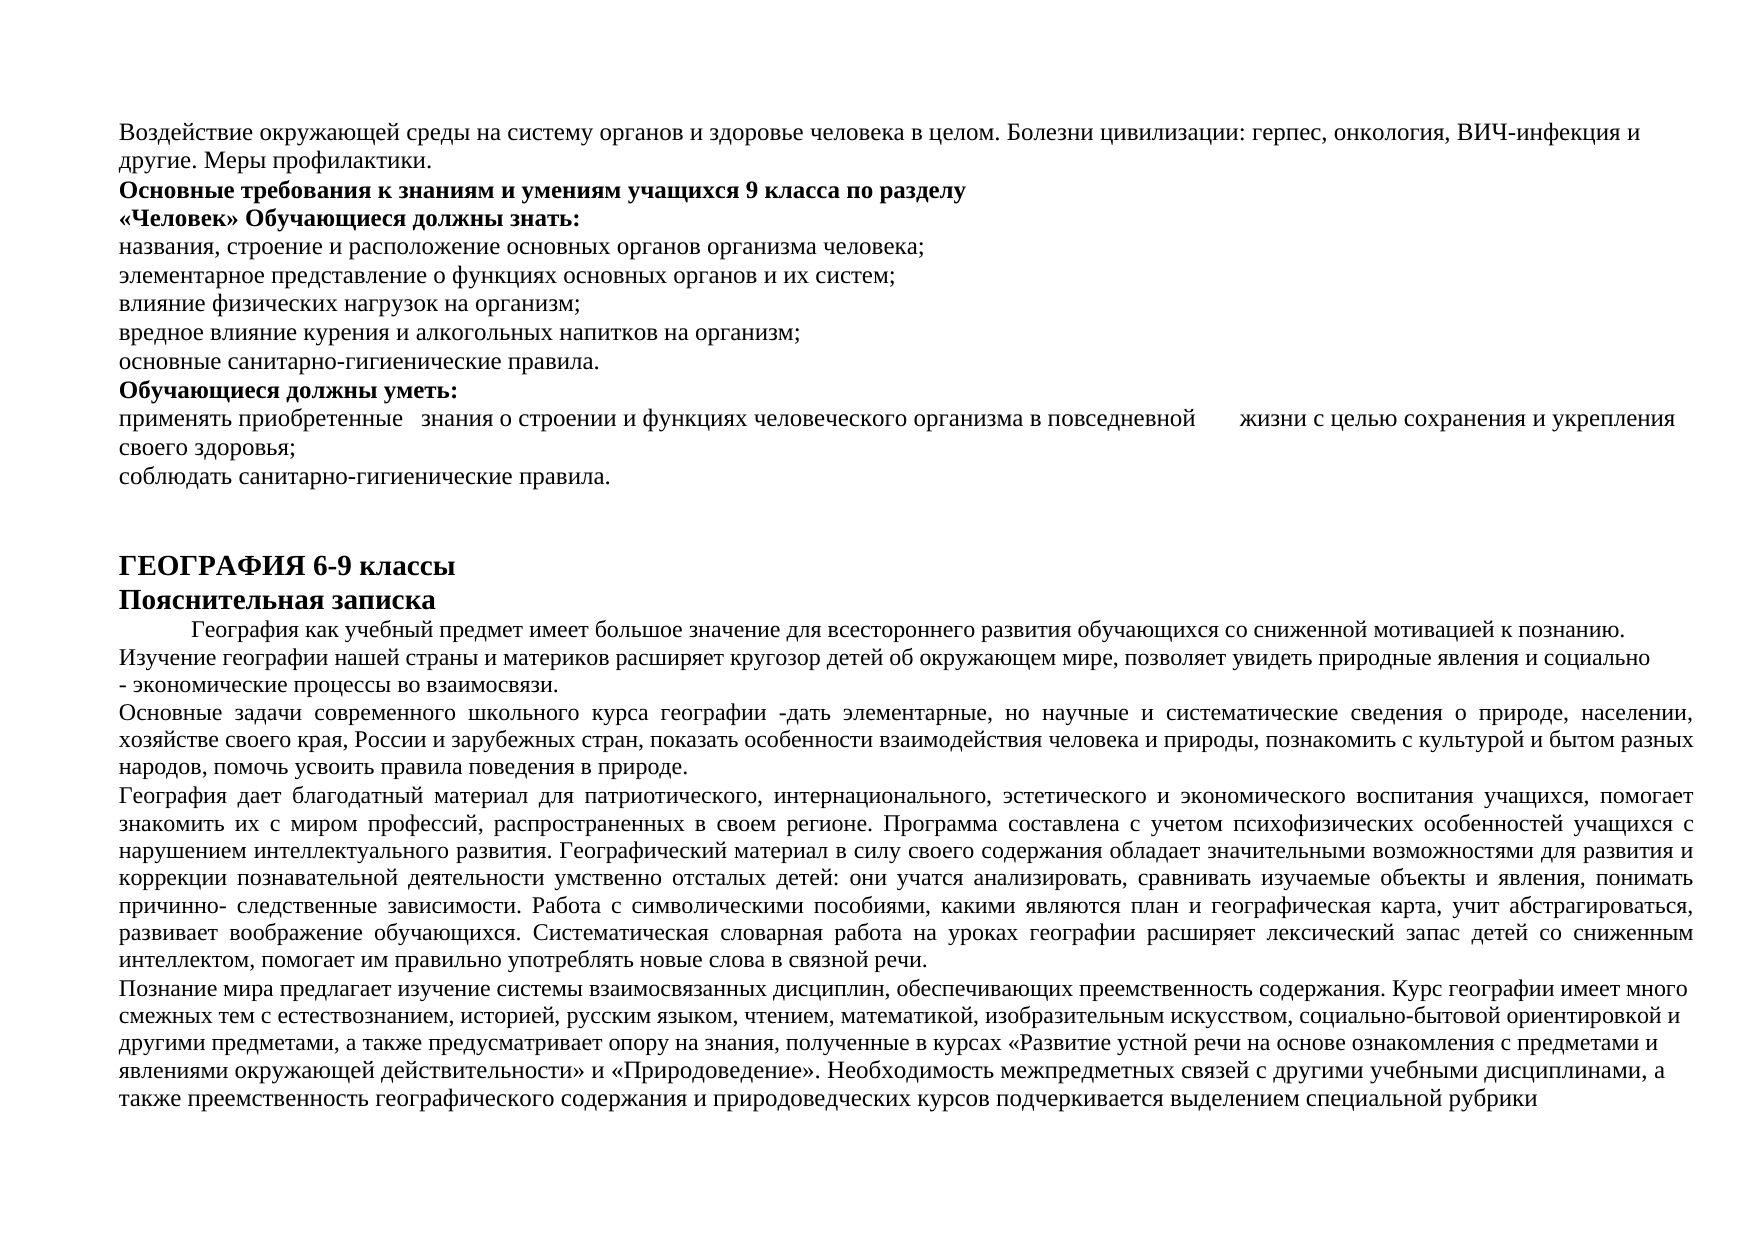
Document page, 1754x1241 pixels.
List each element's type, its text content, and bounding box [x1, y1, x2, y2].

text элементарное представление о функциях основных органов и их систем; [119, 260, 1696, 288]
text основные санитарно-гигиенические правила. [119, 346, 1696, 375]
text География дает благодатный материал для патриотического, интернационального, эстетического и экономического воспитания учащихся, помогает знакомить их с миром профессий, распространенных в своем регионе. Программа составлена с учетом психофизических особенностей учащихся с нарушением интеллектуального развития. Географический материал в силу своего содержания обладает значительными возможностями для развития и коррекции познавательной деятельности умственно отсталых детей: они учатся анализировать, сравнивать изучаемые объекты и явления, понимать причинно- следственные зависимости. Работа с символическими пособиями, какими являются план и географическая карта, учит абстрагироваться, развивает воображение обучающихся. Систематическая словарная работа на уроках географии расширяет лексический запас детей со сниженным интеллектом, помогает им правильно употреблять новые слова в связной речи. [119, 781, 1696, 973]
text Пояснительная записка [119, 582, 1696, 615]
text Познание мира предлагает изучение системы взаимосвязанных дисциплин, обеспечивающих преемственность содержания. Курс географии имеет много смежных тем с естествознанием, историей, русским языком, чтением, математикой, изобразительным искусством, социально-бытовой ориентировкой и другими предметами, а также предусматривает опору на знания, полученные в курсах «Развитие устной речи на основе ознакомления с предметами и явлениями окружающей действительности» и «Природоведение». Необходимость межпредметных связей с другими учебными дисциплинами, а также преемственность географического содержания и природоведческих курсов подчеркивается выделением специальной рубрики [119, 975, 1696, 1112]
text География как учебный предмет имеет большое значение для всестороннего развития обучающихся со сниженной мотивацией к познанию. Изучение географии нашей страны и материков расширяет кругозор детей об окружающем мире, позволяет увидеть природные явления и социально - экономические процессы во взаимосвязи. [119, 616, 1664, 697]
text соблюдать санитарно-гигиенические правила. [119, 461, 1696, 490]
text ГЕОГРАФИЯ 6-9 классы [119, 548, 1696, 582]
text Основные задачи современного школьного курса географии -дать элементарные, но научные и систематические сведения о природе, населении, хозяйстве своего края, России и зарубежных стран, показать особенности взаимодействия человека и природы, познакомить с культурой и бытом разных народов, помочь усвоить правила поведения в природе. [119, 699, 1696, 780]
text названия, строение и расположение основных органов организма человека; [119, 232, 1696, 260]
text применять приобретенные знания о строении и функциях человеческого организма в повседневной жизни с целью сохранения и укрепления [119, 404, 1696, 432]
text своего здоровья; [119, 432, 1696, 461]
text вредное влияние курения и алкогольных напитков на организм; [119, 317, 1696, 346]
text влияние физических нагрузок на организм; [119, 288, 1696, 317]
text Воздействие окружающей среды на систему органов и здоровье человека в целом. Болезни цивилизации: герпес, онкология, ВИЧ-инфекция и другие. Меры профилактики. [119, 118, 1696, 174]
text Обучающиеся должны уметь: [119, 375, 1696, 404]
text Основные требования к знаниям и умениям учащихся 9 класса по разделу «Человек» Обучающиеся должны знать: [119, 176, 1092, 232]
